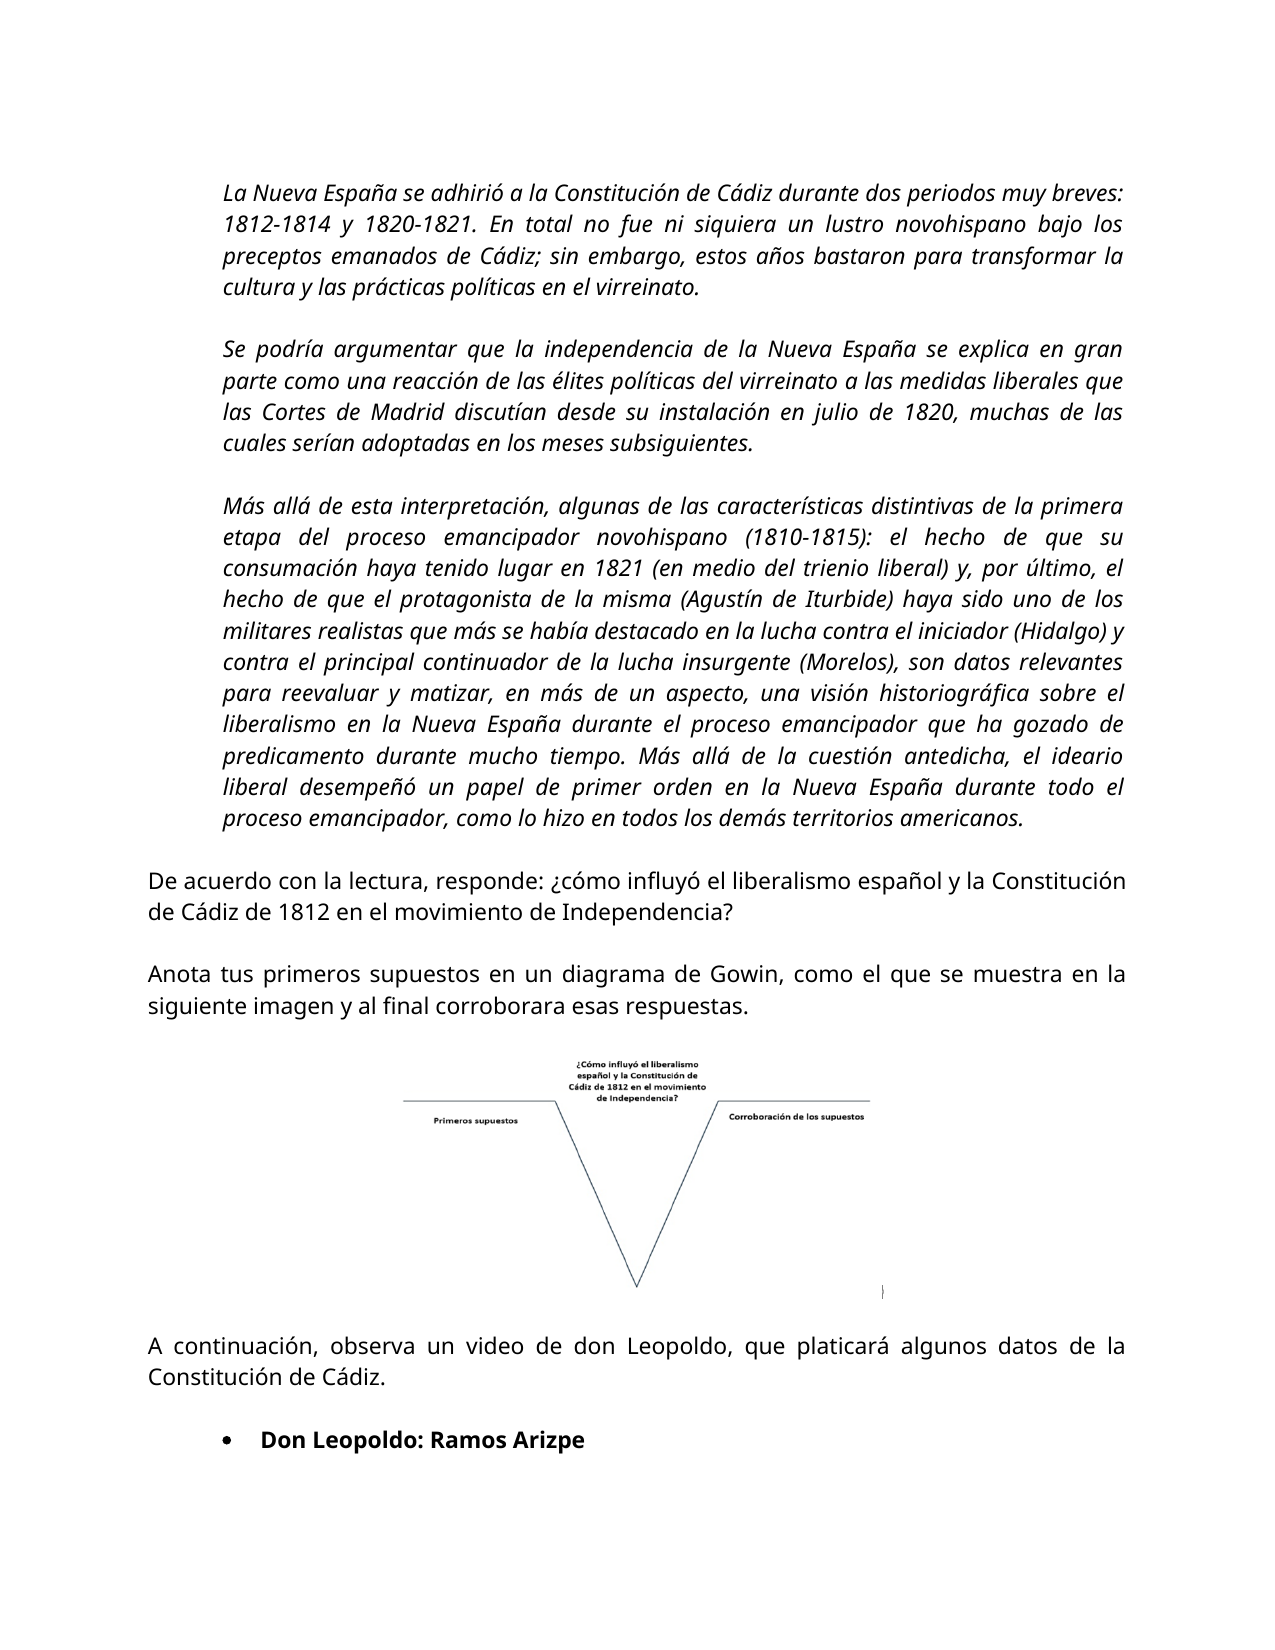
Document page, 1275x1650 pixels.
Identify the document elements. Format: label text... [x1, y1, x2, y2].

text Anota tus primeros supuestos en un diagrama de Gowin, como el que se muestra en la siguiente imagen y al final corroborara esas respuestas. [148, 958, 1127, 1021]
text De acuerdo con la lectura, responde: ¿cómo influyó el liberalismo español y la Constitución de Cádiz de 1812 en el movimiento de Independencia? [148, 865, 1127, 927]
list Don Leopoldo: Ramos Arizpe [223, 1424, 1127, 1455]
text Se podría argumentar que la independencia de la Nueva España se explica en gran parte como una reacción de las élites políticas del virreinato a las medidas liberales que las Cortes de Madrid discutían desde su instalación en julio de 1820, muchas de las cuales serían adoptadas en los meses subsiguientes. [223, 333, 1127, 458]
text A continuación, observa un video de don Leopoldo, que platicará algunos datos de la Constitución de Cádiz. [148, 1330, 1127, 1392]
picture [391, 1052, 884, 1299]
text La Nueva España se adhirió a la Constitución de Cádiz durante dos periodos muy breves: 1812-1814 y 1820-1821. En total no fue ni siquiera un lustro novohispano bajo los preceptos emanados de Cádiz; sin embargo, estos años bastaron para transformar la cultura y las prácticas políticas en el virreinato. [223, 177, 1127, 302]
text Más allá de esta interpretación, algunas de las características distintivas de la primera etapa del proceso emancipador novohispano (1810-1815): el hecho de que su consumación haya tenido lugar en 1821 (en medio del trienio liberal) y, por último, el hecho de que el protagonista de la misma (Agustín de Iturbide) haya sido uno de los militares realistas que más se había destacado en la lucha contra el iniciador (Hidalgo) y contra el principal continuador de la lucha insurgente (Morelos), son datos relevantes para reevaluar y matizar, en más de un aspecto, una visión historiográﬁca sobre el liberalismo en la Nueva España durante el proceso emancipador que ha gozado de predicamento durante mucho tiempo. Más allá de la cuestión antedicha, el ideario liberal desempeñó un papel de primer orden en la Nueva España durante todo el proceso emancipador, como lo hizo en todos los demás territorios americanos. [223, 490, 1127, 833]
